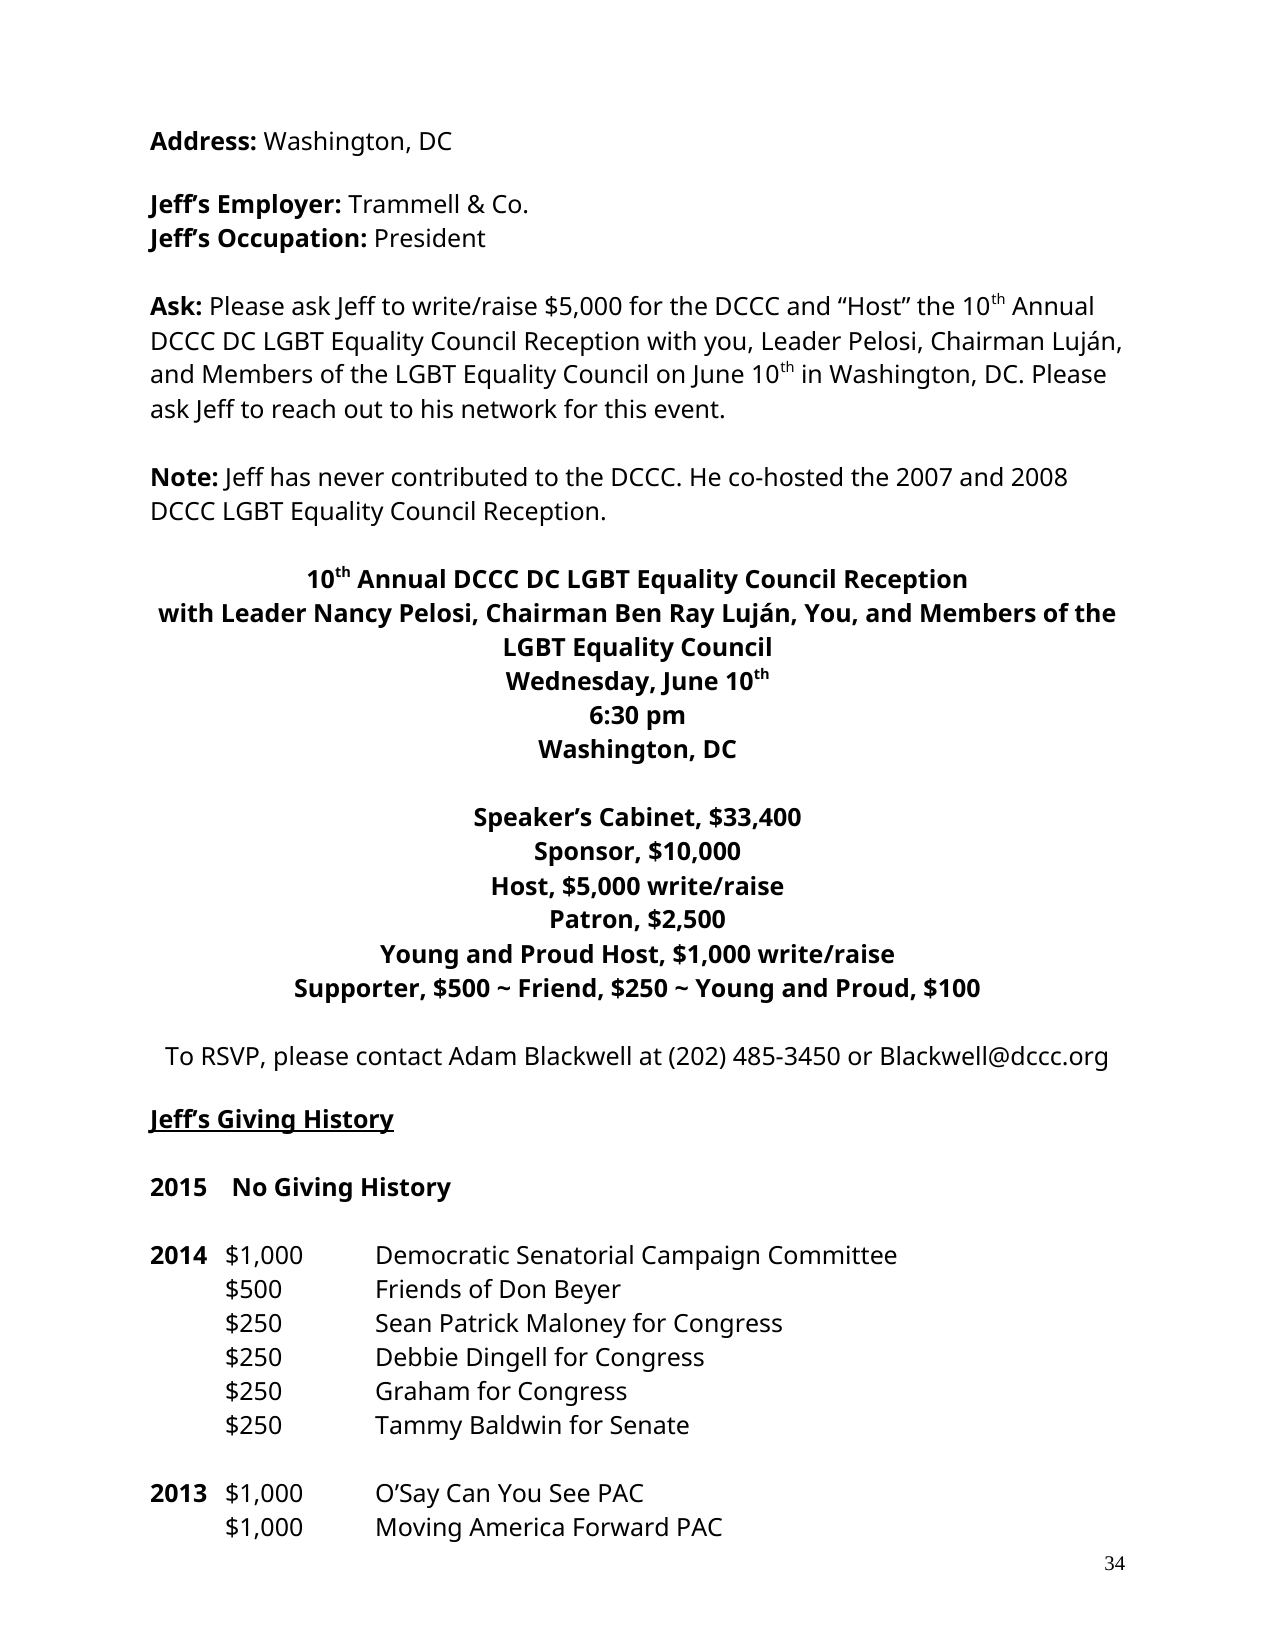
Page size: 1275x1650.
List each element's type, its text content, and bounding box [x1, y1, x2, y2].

text Ask: Please ask Jeff to write/raise $5,000 for the DCCC and “Host” the 10th Annual DCCC DC LGBT Equality Council Reception with you, Leader Pelosi, Chairman Luján, and Members of the LGBT Equality Council on June 10th in Washington, DC. Please ask Jeff to reach out to his network for this event. [150, 289, 1125, 425]
text Jeff’s Giving History [150, 1101, 1125, 1135]
text Jeff’s Employer: Trammell & Co. [150, 187, 1125, 221]
text Patron, $2,500 [150, 902, 1125, 936]
text 2014 $1,000 Democratic Senatorial Campaign Committee [150, 1237, 1125, 1272]
text $1,000 Moving America Forward PAC [150, 1510, 1125, 1544]
text Supporter, $500 ~ Friend, $250 ~ Young and Proud, $100 [150, 970, 1125, 1004]
text 6:30 pm [150, 698, 1125, 732]
text $250 Graham for Congress [150, 1374, 1125, 1408]
text Jeff’s Occupation: President [150, 221, 1125, 255]
text 2013 $1,000 O’Say Can You See PAC [150, 1476, 1125, 1510]
text Sponsor, $10,000 [150, 834, 1125, 868]
text Wednesday, June 10th [150, 664, 1125, 698]
text $250 Tammy Baldwin for Senate [150, 1408, 1125, 1442]
text $250 Debbie Dingell for Congress [150, 1340, 1125, 1374]
text 2015 No Giving History [150, 1169, 1125, 1203]
text $250 Sean Patrick Maloney for Congress [150, 1306, 1125, 1340]
text Young and Proud Host, $1,000 write/raise [150, 936, 1125, 970]
text Host, $5,000 write/raise [150, 868, 1125, 902]
text with Leader Nancy Pelosi, Chairman Ben Ray Luján, You, and Members of the LGBT Equality Council [150, 596, 1125, 664]
text $500 Friends of Don Beyer [150, 1272, 1125, 1306]
text To RSVP, please contact Adam Blackwell at (202) 485-3450 or Blackwell@dccc.org [150, 1038, 1125, 1072]
text Washington, DC [150, 732, 1125, 766]
text Speaker’s Cabinet, $33,400 [150, 800, 1125, 834]
text Address: Washington, DC [150, 124, 1125, 158]
text Note: Jeff has never contributed to the DCCC. He co-hosted the 2007 and 2008 DCCC LGBT Equality Council Reception. [150, 459, 1125, 527]
text 10th Annual DCCC DC LGBT Equality Council Reception [150, 562, 1125, 596]
